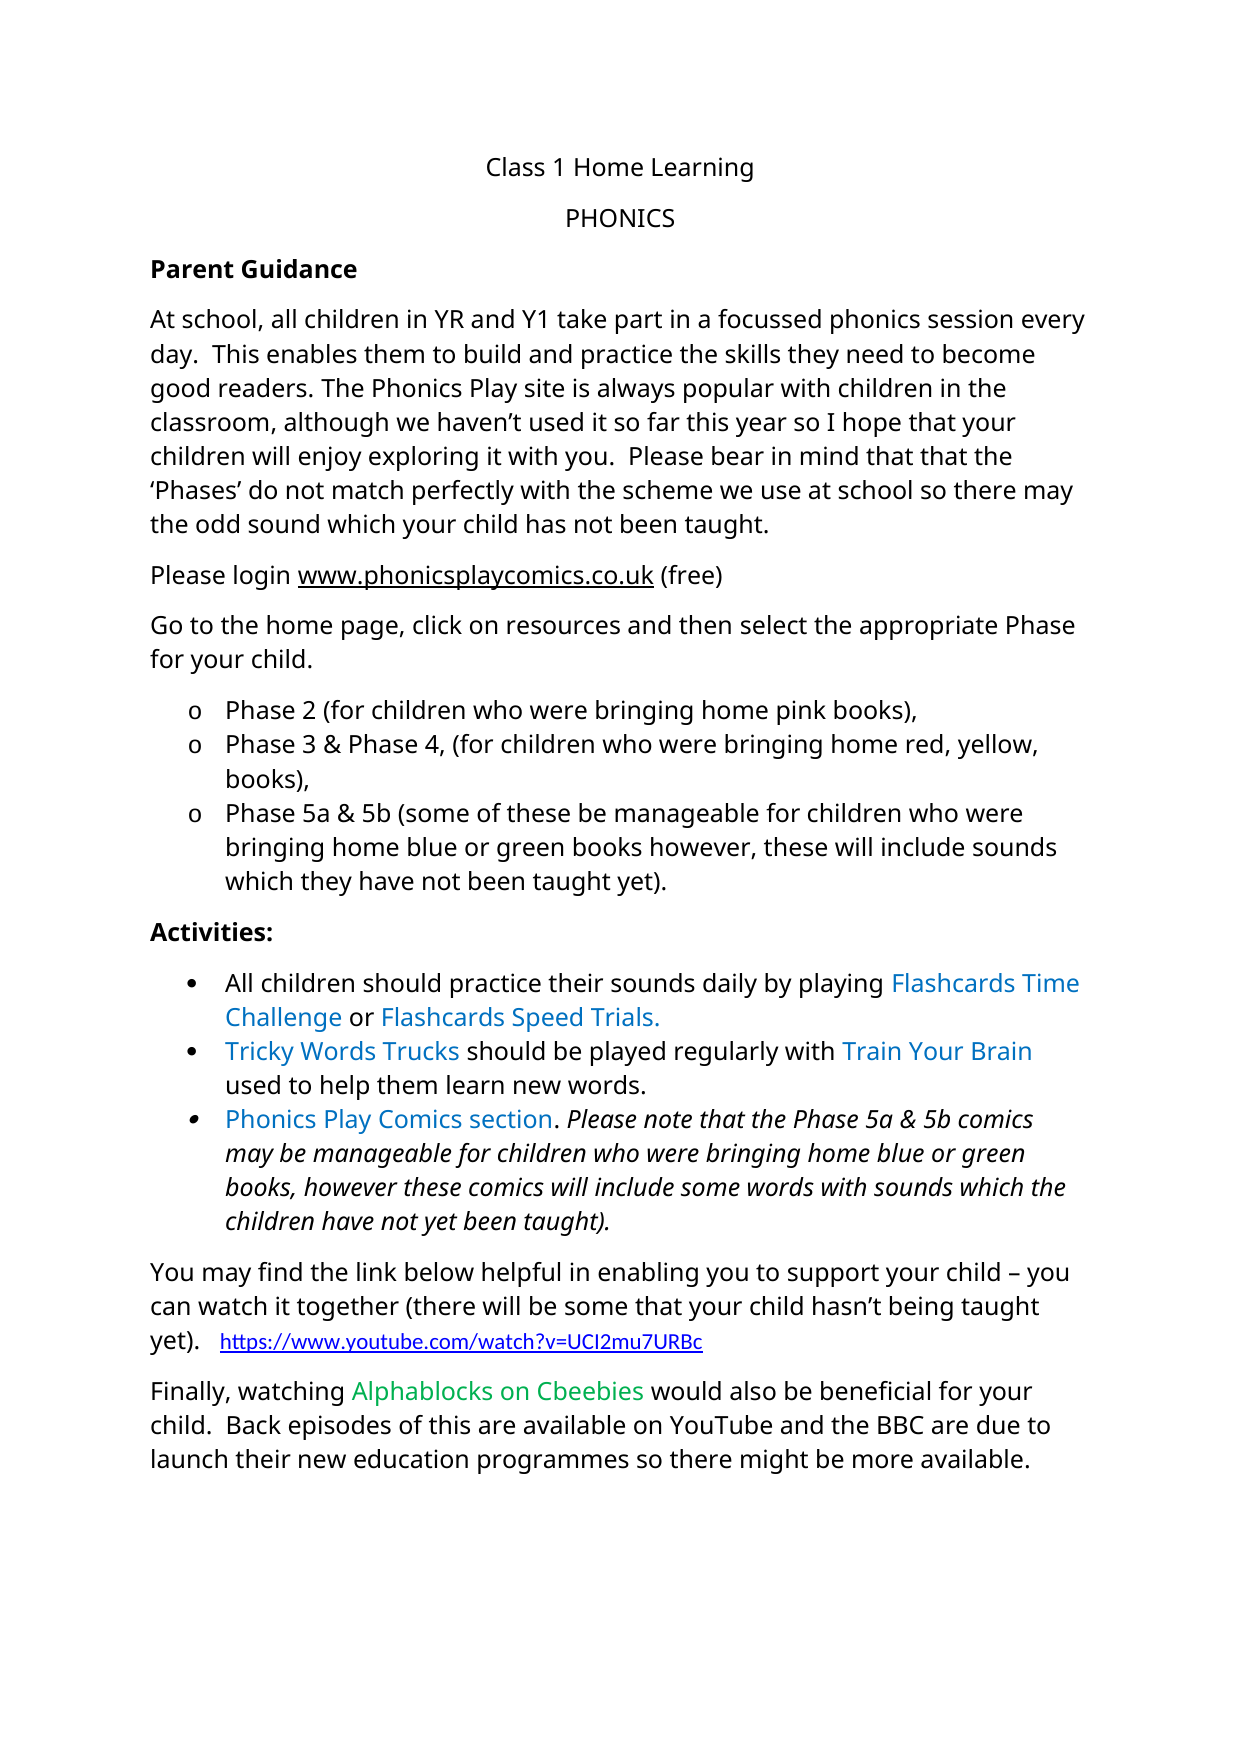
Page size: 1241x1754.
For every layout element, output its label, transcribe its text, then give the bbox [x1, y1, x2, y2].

list Phase 3 & Phase 4, (for children who were bringing home red, yellow, books), [187, 727, 1090, 795]
list Phase 5a & 5b (some of these be manageable for children who were bringing home blue or green books however, these will include sounds which they have not been taught yet). [187, 795, 1090, 898]
list Tricky Words Trucks should be played regularly with Train Your Brain used to help them learn new words. [187, 1033, 1090, 1101]
text Go to the home page, click on resources and then select the appropriate Phase for your child. [150, 608, 1090, 676]
text Finally, watching Alphablocks on Cbeebies would also be beneficial for your child. Back episodes of this are available on YouTube and the BBC are due to launch their new education programmes so there might be more available. [150, 1373, 1090, 1475]
list Phonics Play Comics section. Please note that the Phase 5a & 5b comics may be manageable for children who were bringing home blue or green books, however these comics will include some words with sounds which the children have not yet been taught). [187, 1101, 1090, 1238]
text Parent Guidance [150, 251, 1090, 286]
text Please login www.phonicsplaycomics.co.uk (free) [150, 557, 1090, 591]
text You may find the link below helpful in enabling you to support your child – you can watch it together (there will be some that your child hasn’t being taught yet). https://www.youtube.com/watch?v=UCI2mu7URBc [150, 1254, 1090, 1357]
text Class 1 Home Learning [150, 150, 1090, 184]
text Activities: [150, 914, 1090, 948]
text At school, all children in YR and Y1 take part in a focussed phonics session every day. This enables them to build and practice the skills they need to become good readers. The Phonics Play site is always popular with children in the classroom, although we haven’t used it so far this year so I hope that your children will enjoy exploring it with you. Please bear in mind that that the ‘Phases’ do not match perfectly with the scheme we use at school so there may the odd sound which your child has not been taught. [150, 302, 1090, 541]
list Phase 2 (for children who were bringing home pink books), [187, 693, 1090, 727]
text PHONICS [150, 201, 1090, 235]
list All children should practice their sounds daily by playing Flashcards Time Challenge or Flashcards Speed Trials. [187, 965, 1090, 1033]
